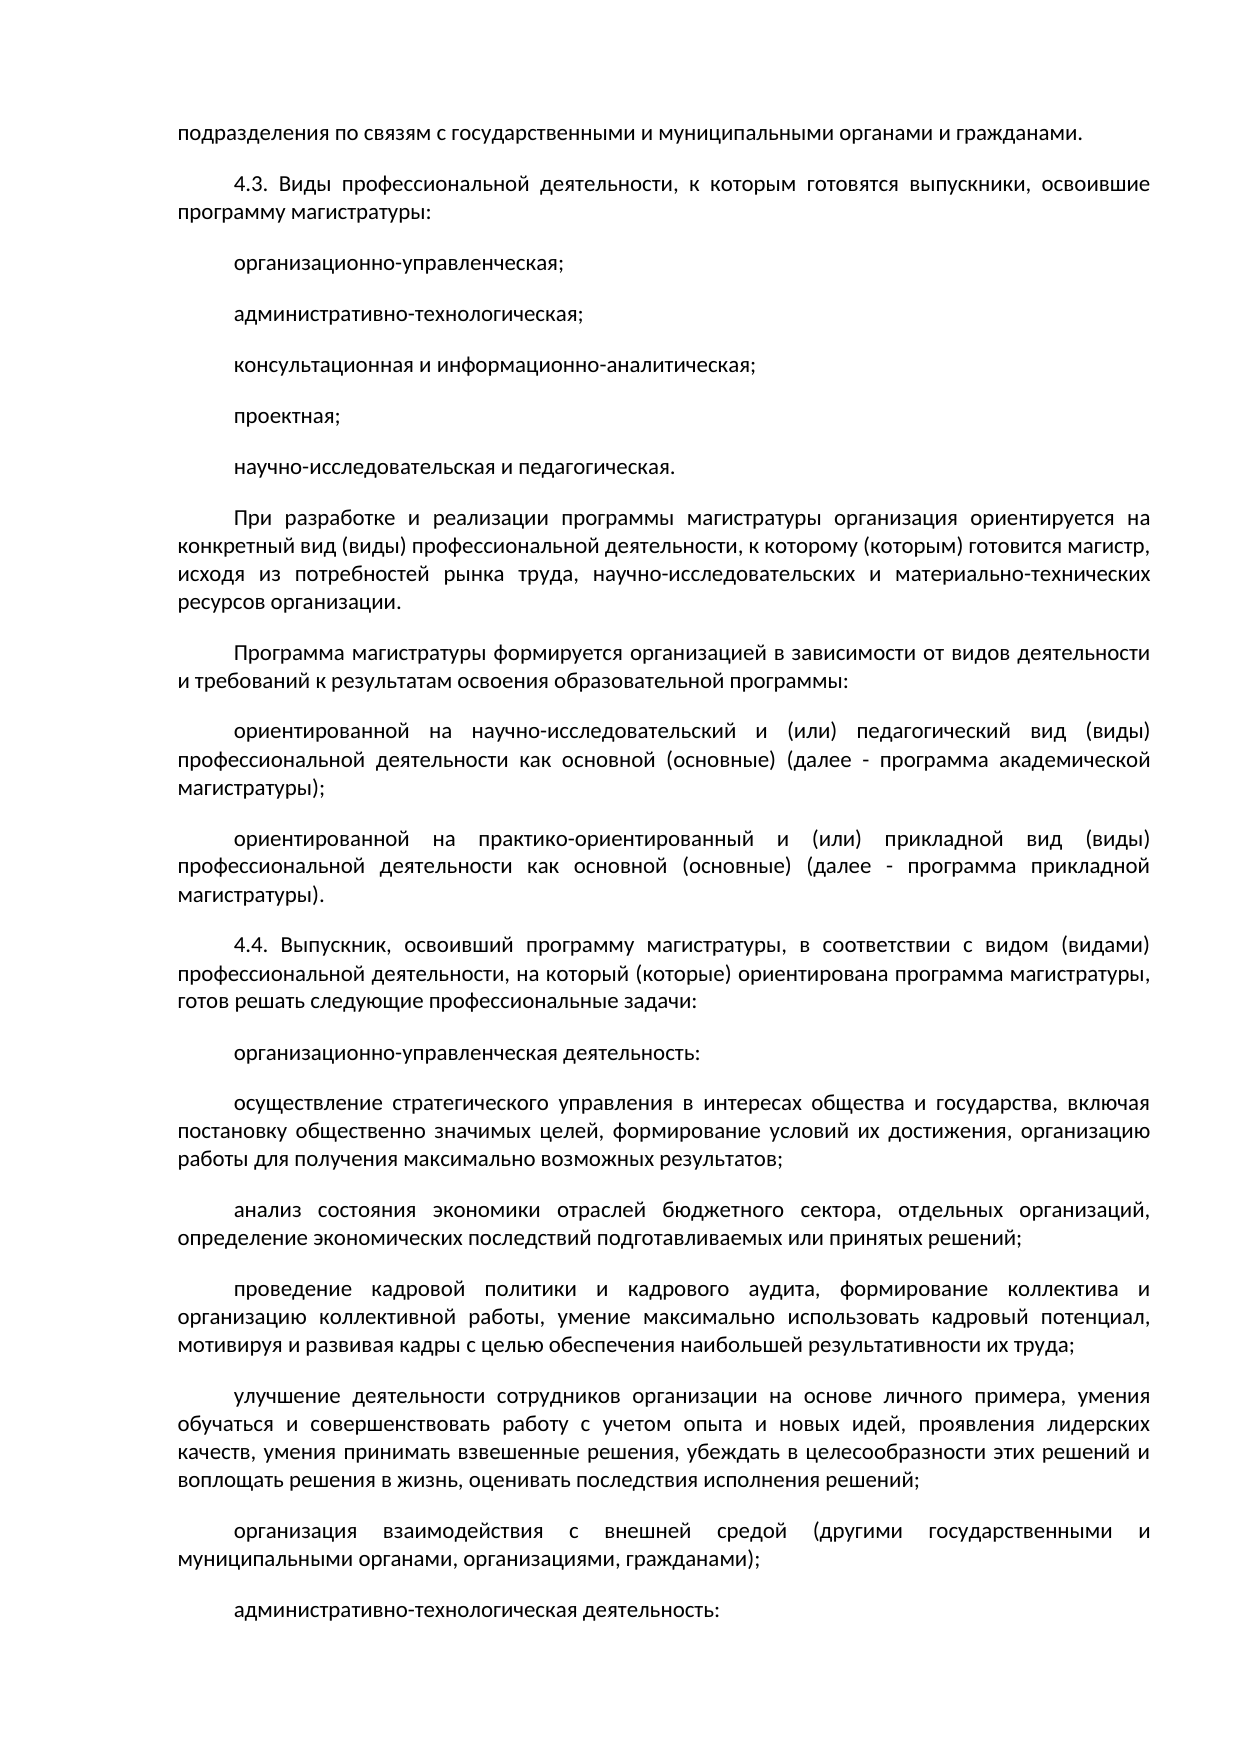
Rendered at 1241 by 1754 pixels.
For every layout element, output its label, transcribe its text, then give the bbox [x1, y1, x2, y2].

text проведение кадровой политики и кадрового аудита, формирование коллектива и организацию коллективной работы, умение максимально использовать кадровый потенциал, мотивируя и развивая кадры с целью обеспечения наибольшей результативности их труда; [177, 1274, 1152, 1358]
text проектная; [177, 401, 1152, 429]
text административно-технологическая; [177, 299, 1152, 327]
text организационно-управленческая; [177, 248, 1152, 276]
text организационно-управленческая деятельность: [177, 1038, 1152, 1066]
text ориентированной на практико-ориентированный и (или) прикладной вид (виды) профессиональной деятельности как основной (основные) (далее - программа прикладной магистратуры). [177, 824, 1152, 908]
text ориентированной на научно-исследовательский и (или) педагогический вид (виды) профессиональной деятельности как основной (основные) (далее - программа академической магистратуры); [177, 717, 1152, 801]
text научно-исследовательская и педагогическая. [177, 452, 1152, 480]
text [177, 118, 1152, 146]
text 4.4. Выпускник, освоивший программу магистратуры, в соответствии с видом (видами) профессиональной деятельности, на который (которые) ориентирована программа магистратуры, готов решать следующие профессиональные задачи: [177, 931, 1152, 1015]
text Программа магистратуры формируется организацией в зависимости от видов деятельности и требований к результатам освоения образовательной программы: [177, 638, 1152, 694]
text улучшение деятельности сотрудников организации на основе личного примера, умения обучаться и совершенствовать работу с учетом опыта и новых идей, проявления лидерских качеств, умения принимать взвешенные решения, убеждать в целесообразности этих решений и воплощать решения в жизнь, оценивать последствия исполнения решений; [177, 1381, 1152, 1493]
text анализ состояния экономики отраслей бюджетного сектора, отдельных организаций, определение экономических последствий подготавливаемых или принятых решений; [177, 1196, 1152, 1252]
text организация взаимодействия с внешней средой (другими государственными и муниципальными органами, организациями, гражданами); [177, 1516, 1152, 1572]
text консультационная и информационно-аналитическая; [177, 350, 1152, 378]
text административно-технологическая деятельность: [177, 1595, 1152, 1623]
text При разработке и реализации программы магистратуры организация ориентируется на конкретный вид (виды) профессиональной деятельности, к которому (которым) готовится магистр, исходя из потребностей рынка труда, научно-исследовательских и материально-технических ресурсов организации. [177, 503, 1152, 615]
text 4.3. Виды профессиональной деятельности, к которым готовятся выпускники, освоившие программу магистратуры: [177, 169, 1152, 225]
text осуществление стратегического управления в интересах общества и государства, включая постановку общественно значимых целей, формирование условий их достижения, организацию работы для получения максимально возможных результатов; [177, 1088, 1152, 1173]
